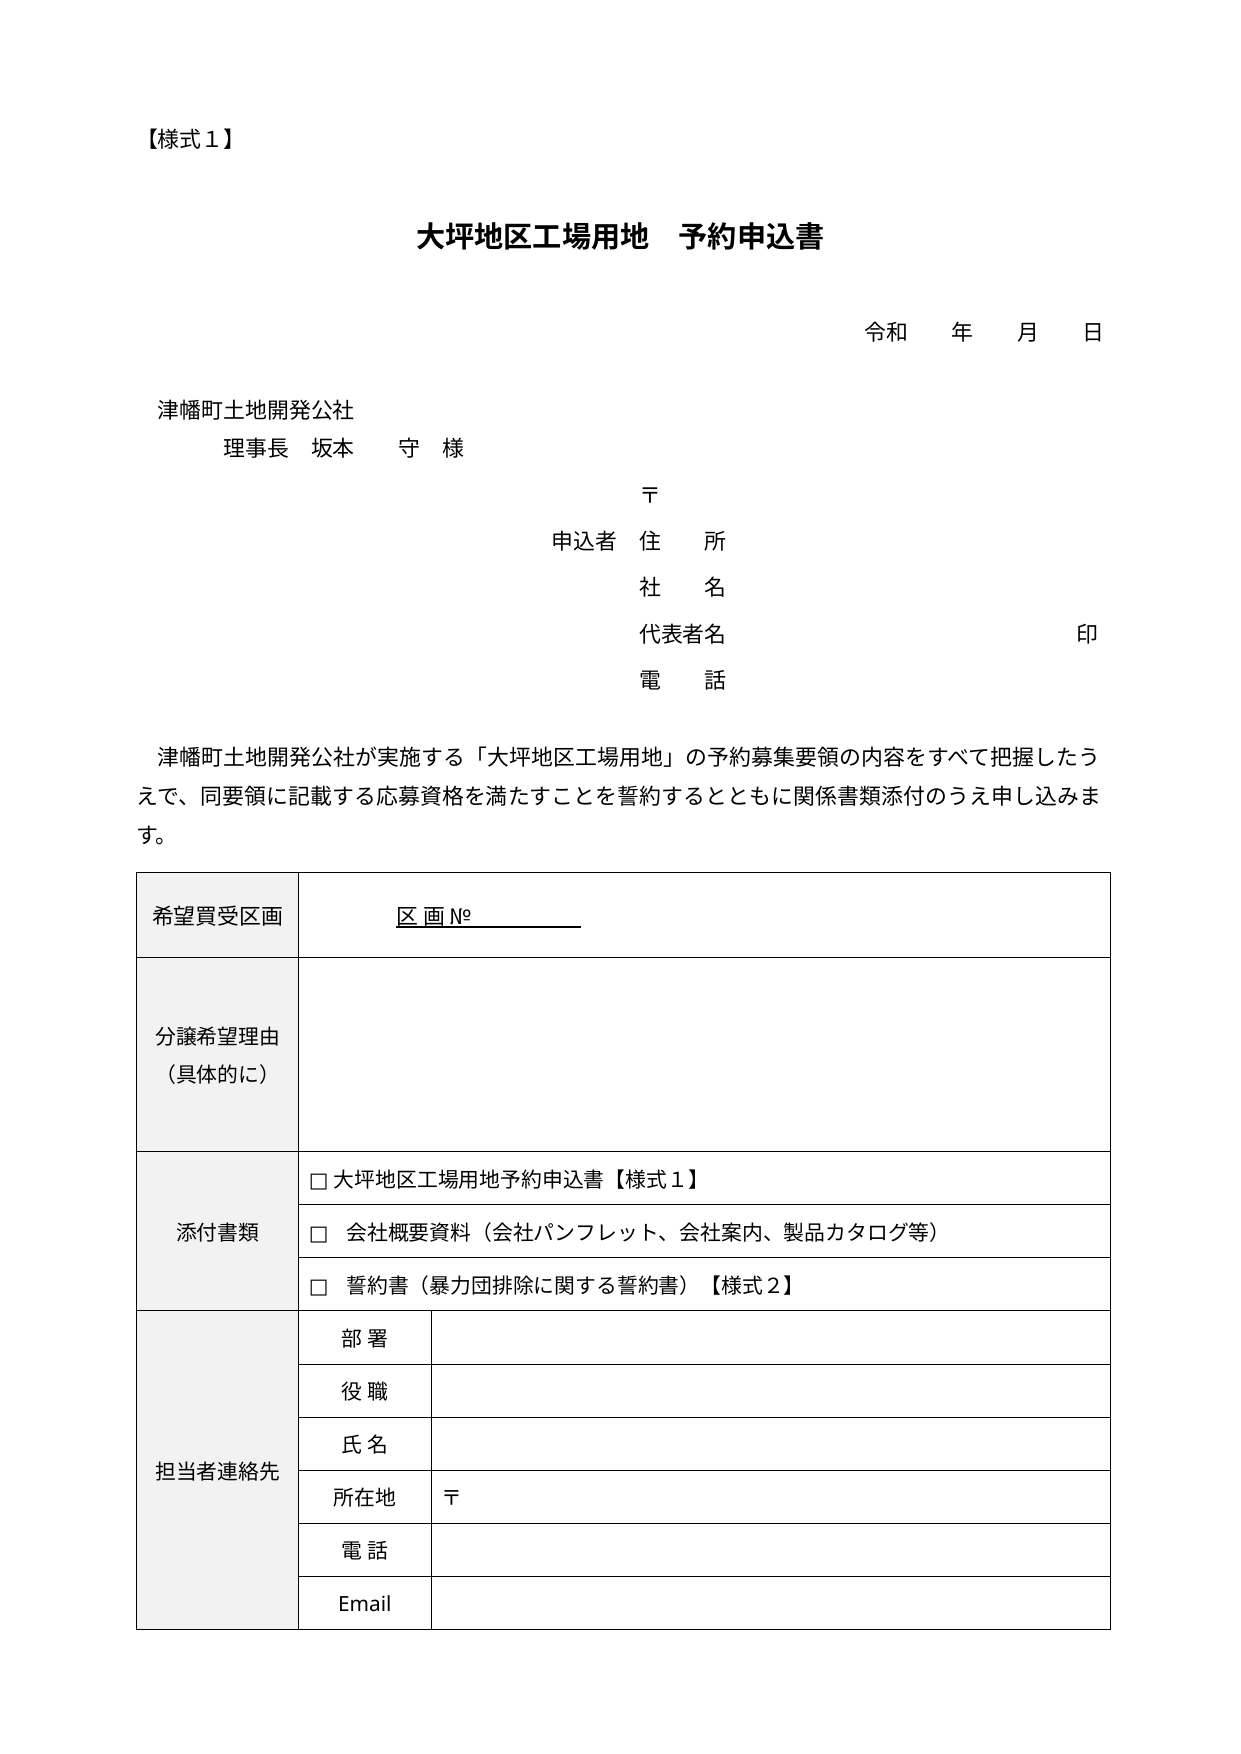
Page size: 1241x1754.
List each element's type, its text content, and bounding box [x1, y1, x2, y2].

text 社 名 [136, 567, 1104, 606]
text 大坪地区工場用地 予約申込書 [136, 196, 1104, 273]
table_cell 誓約書（暴力団排除に関する誓約書）【様式２】 [299, 1258, 1110, 1310]
text 申込者 住 所 [136, 521, 1104, 559]
text 理事長 坂本 守 様 [136, 428, 1104, 467]
table_cell [432, 1311, 1110, 1363]
table_cell 会社概要資料（会社パンフレット、会社案内、製品カタログ等） [299, 1205, 1110, 1257]
text 電 話 [136, 660, 1104, 698]
table_cell [432, 1418, 1110, 1470]
table_cell 役 職 [299, 1365, 431, 1417]
table_cell Email [299, 1577, 431, 1629]
text 〒 [136, 474, 1104, 513]
table_cell [432, 1365, 1110, 1417]
text 津幡町土地開発公社 [136, 389, 1104, 428]
table_cell □ 大坪地区工場用地予約申込書【様式１】 [299, 1152, 1110, 1204]
table_cell 添付書類 [137, 1152, 298, 1310]
text 令和 年 月 日 [136, 312, 1104, 351]
text 【様式１】 [136, 119, 1104, 157]
table_cell [432, 1577, 1110, 1629]
table_cell 所在地 [299, 1471, 431, 1523]
table_cell [299, 958, 1110, 1151]
table_cell 担当者連絡先 [137, 1311, 298, 1629]
table_header 希望買受区画 [137, 873, 298, 957]
text 津幡町土地開発公社が実施する「大坪地区工場用地」の予約募集要領の内容をすべて把握したうえで、同要領に記載する応募資格を満たすことを誓約するとともに関係書類添付のうえ申し込みます。 [136, 737, 1104, 853]
table_cell 分譲希望理由 （具体的に） [137, 958, 298, 1151]
table_header 区 画 № [299, 873, 1110, 957]
table_cell [432, 1524, 1110, 1576]
table_cell 〒 [432, 1471, 1110, 1523]
table_cell 電 話 [299, 1524, 431, 1576]
table_cell 部 署 [299, 1311, 431, 1363]
text 代表者名 印 [136, 613, 1104, 652]
table_cell 氏 名 [299, 1418, 431, 1470]
